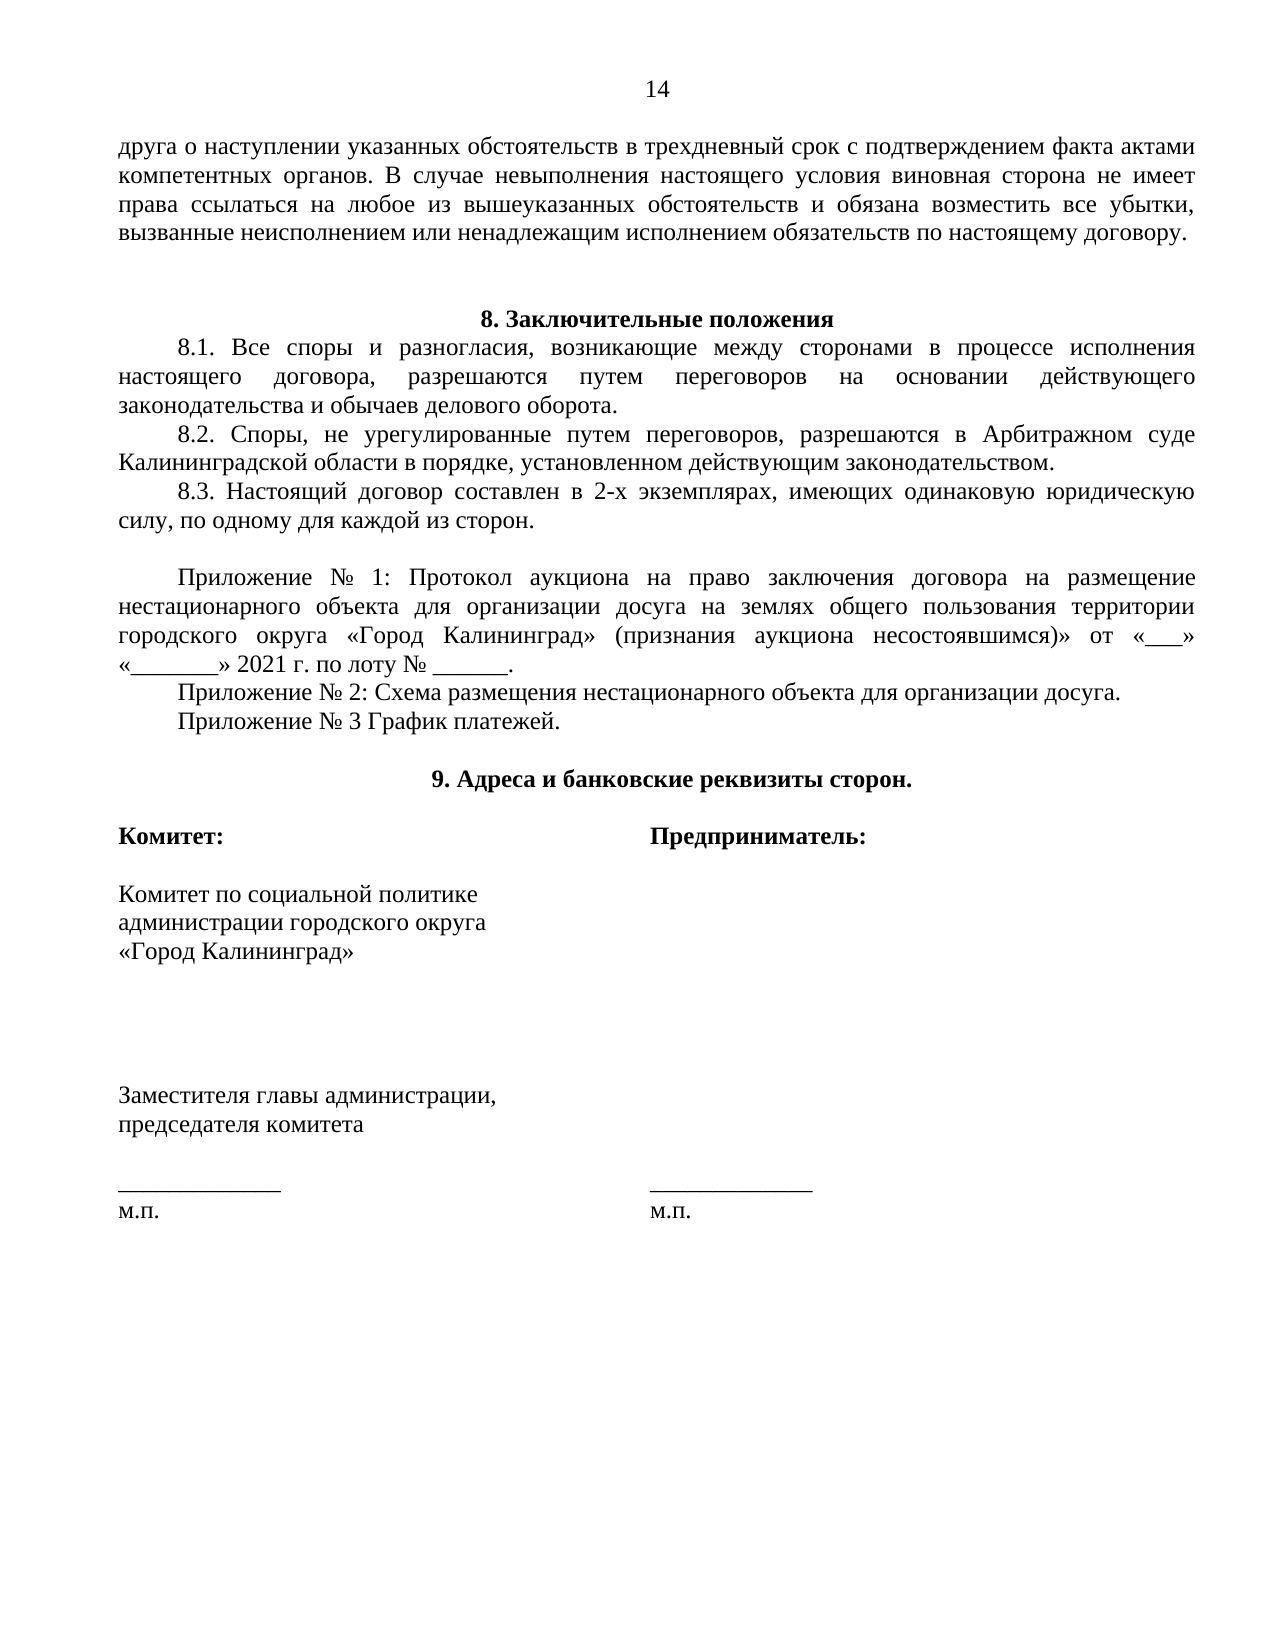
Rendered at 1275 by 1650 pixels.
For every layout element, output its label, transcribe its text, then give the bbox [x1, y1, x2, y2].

text 8. Заключительные положения [118, 304, 1196, 332]
text 8.1. Все споры и разногласия, возникающие между сторонами в процессе исполнения настоящего договора, разрешаются путем переговоров на основании действующего законодательства и обычаев делового оборота. [118, 332, 1196, 419]
text 8.3. Настоящий договор составлен в 2-х экземплярах, имеющих одинаковую юридическую силу, по одному для каждой из сторон. [118, 476, 1196, 534]
text 9. Адреса и банковские реквизиты сторон. [118, 764, 1196, 792]
text Приложение № 2: Схема размещения нестационарного объекта для организации досуга. [118, 677, 1196, 706]
table_header Комитет: Комитет по социальной политике администрации городского округа «Город Калининград» Заместителя главы администрации, председателя комитета _____________ м.п. [107, 793, 592, 1339]
text Приложение № 1: Протокол аукциона на право заключения договора на размещение нестационарного объекта для организации досуга на землях общего пользования территории городского округа «Город Калининград» (признания аукциона несостоявшимся)» от «___» «_______» 2021 г. по лоту № ______. [118, 562, 1196, 677]
table_header Предприниматель: _____________ м.п. [592, 793, 1024, 1339]
text 8.2. Споры, не урегулированные путем переговоров, разрешаются в Арбитражном суде Калининградской области в порядке, установленном действующим законодательством. [118, 419, 1196, 476]
text Приложение № 3 График платежей. [118, 706, 1196, 735]
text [118, 131, 1196, 246]
